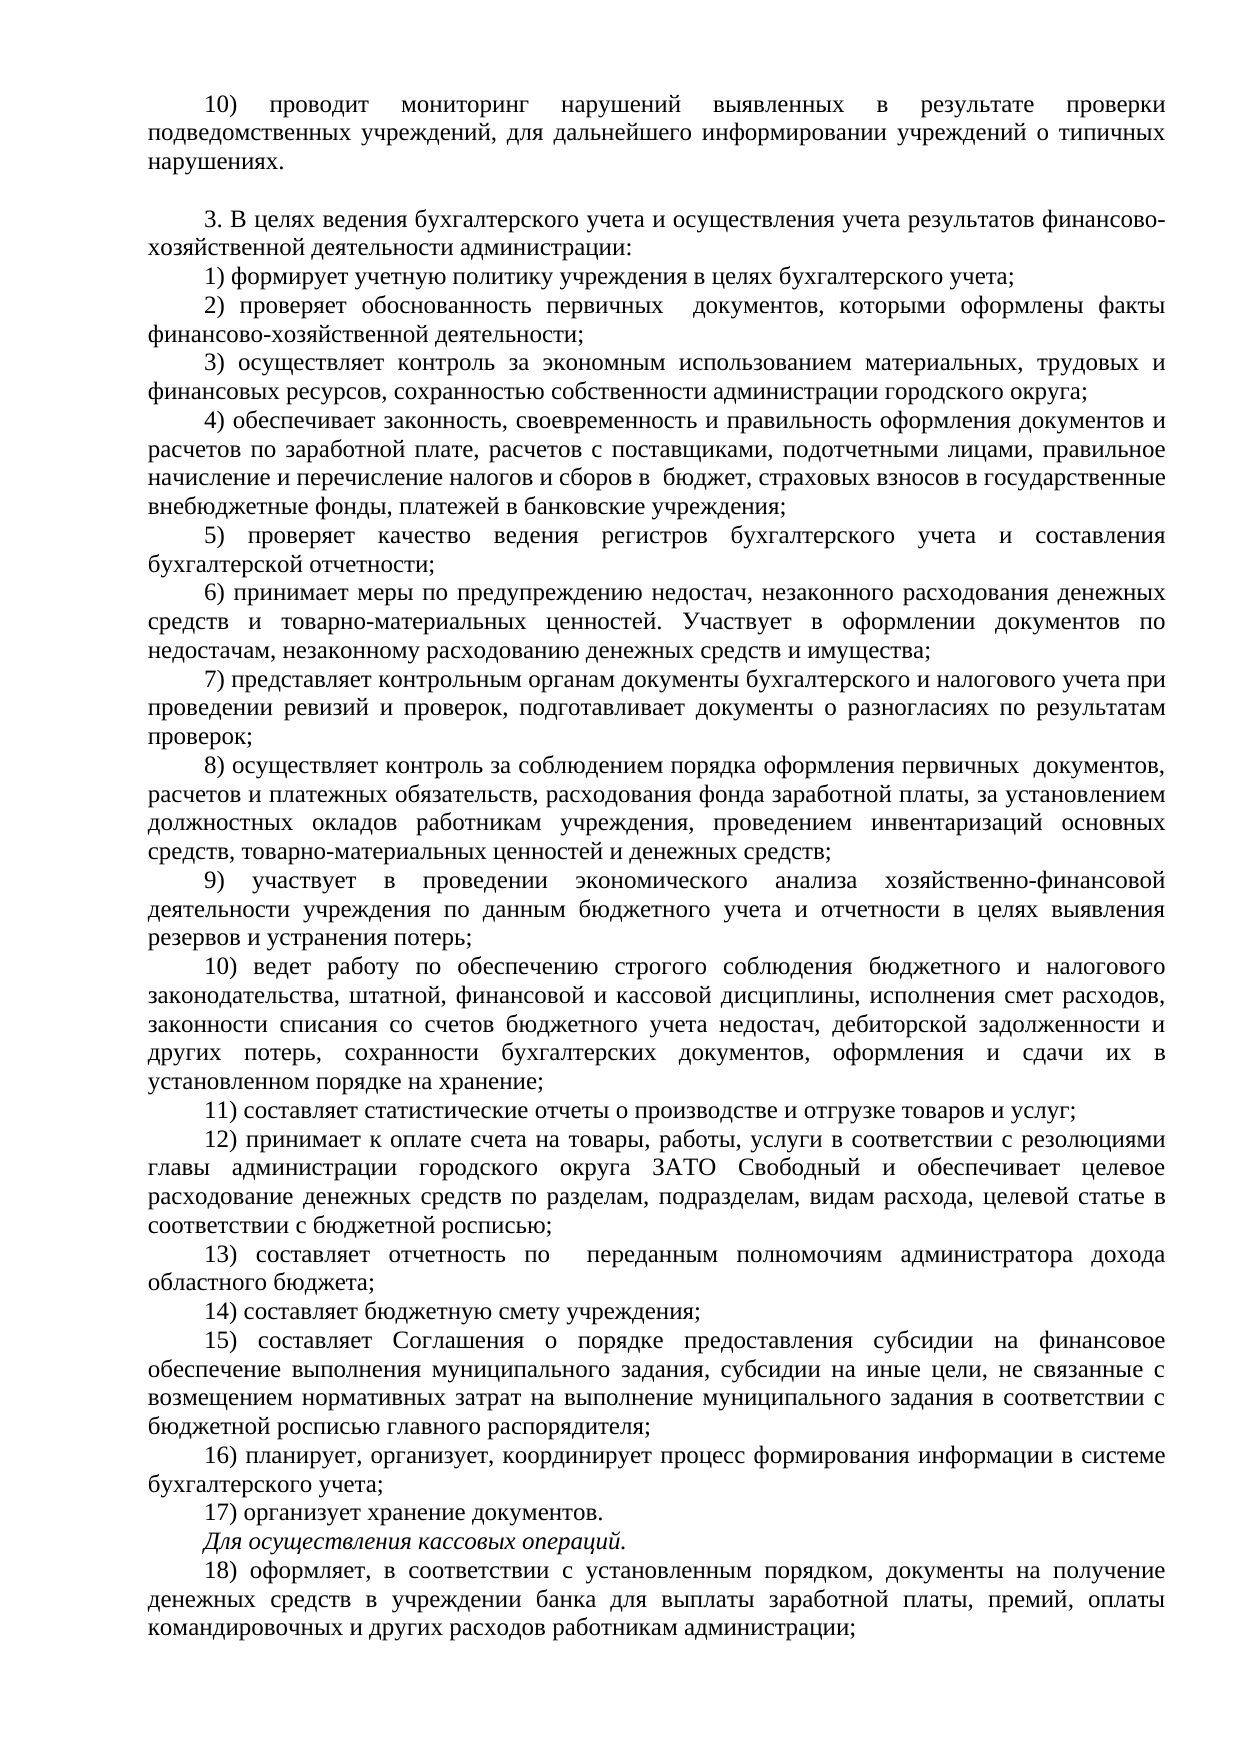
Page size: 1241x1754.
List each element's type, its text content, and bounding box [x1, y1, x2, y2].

text 9) участвует в проведении экономического анализа хозяйственно-финансовой деятельности учреждения по данным бюджетного учета и отчетности в целях выявления резервов и устранения потерь; [148, 865, 1167, 951]
text 15) составляет Соглашения о порядке предоставления субсидии на финансовое обеспечение выполнения муниципального задания, субсидии на иные цели, не связанные с возмещением нормативных затрат на выполнение муниципального задания в соответствии с бюджетной росписью главного распорядителя; [148, 1325, 1167, 1440]
text 4) обеспечивает законность, своевременность и правильность оформления документов и расчетов по заработной плате, расчетов с поставщиками, подотчетными лицами, правильное начисление и перечисление налогов и сборов в бюджет, страховых взносов в государственные внебюджетные фонды, платежей в банковские учреждения; [148, 405, 1167, 520]
text 1) формирует учетную политику учреждения в целях бухгалтерского учета; [148, 261, 1167, 290]
text 10) проводит мониторинг нарушений выявленных в результате проверки подведомственных учреждений, для дальнейшего информировании учреждений о типичных нарушениях. [148, 89, 1167, 175]
text 2) проверяет обоснованность первичных документов, которыми оформлены факты финансово-хозяйственной деятельности; [148, 290, 1167, 347]
text 5) проверяет качество ведения регистров бухгалтерского учета и составления бухгалтерской отчетности; [148, 520, 1167, 577]
text 12) принимает к оплате счета на товары, работы, услуги в соответствии с резолюциями главы администрации городского округа ЗАТО Свободный и обеспечивает целевое расходование денежных средств по разделам, подразделам, видам расхода, целевой статье в соответствии с бюджетной росписью; [148, 1124, 1167, 1239]
text 18) оформляет, в соответствии с установленным порядком, документы на получение денежных средств в учреждении банка для выплаты заработной платы, премий, оплаты командировочных и других расходов работникам администрации; [148, 1555, 1167, 1641]
text 13) составляет отчетность по переданным полномочиям администратора дохода областного бюджета; [148, 1239, 1167, 1296]
text 3. В целях ведения бухгалтерского учета и осуществления учета результатов финансово-хозяйственной деятельности администрации: [148, 204, 1167, 261]
text 14) составляет бюджетную смету учреждения; [148, 1296, 1167, 1325]
text 8) осуществляет контроль за соблюдением порядка оформления первичных документов, расчетов и платежных обязательств, расходования фонда заработной платы, за установлением должностных окладов работникам учреждения, проведением инвентаризаций основных средств, товарно-материальных ценностей и денежных средств; [148, 750, 1167, 865]
text Для осуществления кассовых операций. [148, 1526, 1167, 1555]
text 3) осуществляет контроль за экономным использованием материальных, трудовых и финансовых ресурсов, сохранностью собственности администрации городского округа; [148, 347, 1167, 405]
text 11) составляет статистические отчеты о производстве и отгрузке товаров и услуг; [148, 1095, 1167, 1124]
text 16) планирует, организует, координирует процесс формирования информации в системе бухгалтерского учета; [148, 1440, 1167, 1497]
text 10) ведет работу по обеспечению строгого соблюдения бюджетного и налогового законодательства, штатной, финансовой и кассовой дисциплины, исполнения смет расходов, законности списания со счетов бюджетного учета недостач, дебиторской задолженности и других потерь, сохранности бухгалтерских документов, оформления и сдачи их в установленном порядке на хранение; [148, 951, 1167, 1095]
text 7) представляет контрольным органам документы бухгалтерского и налогового учета при проведении ревизий и проверок, подготавливает документы о разногласиях по результатам проверок; [148, 664, 1167, 750]
text 17) организует хранение документов. [148, 1497, 1167, 1526]
text 6) принимает меры по предупреждению недостач, незаконного расходования денежных средств и товарно-материальных ценностей. Участвует в оформлении документов по недостачам, незаконному расходованию денежных средств и имущества; [148, 577, 1167, 664]
